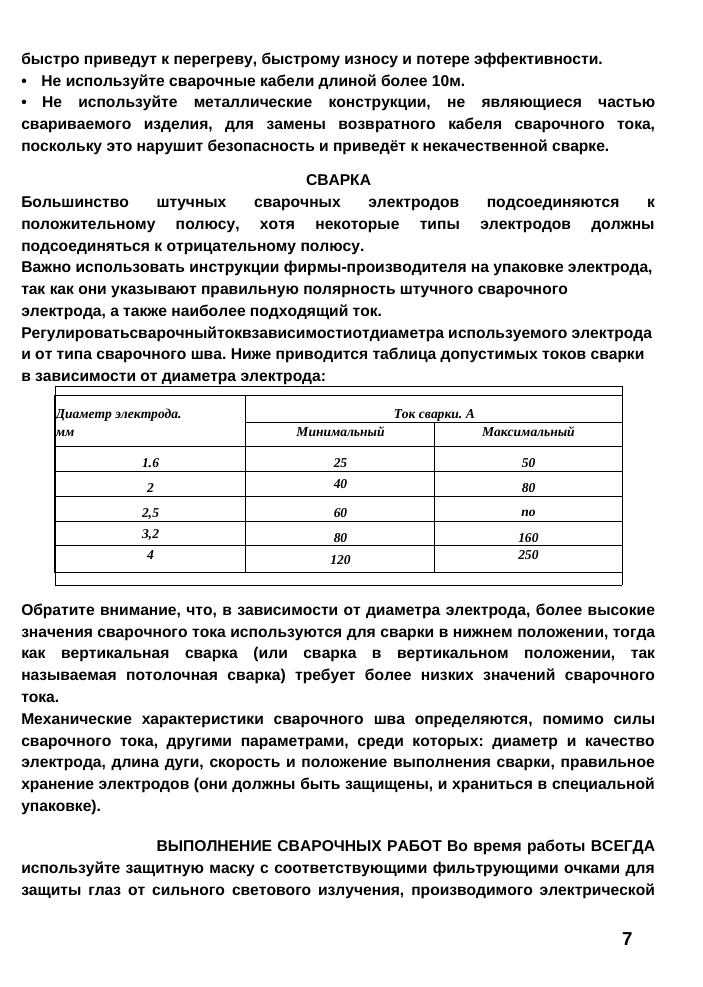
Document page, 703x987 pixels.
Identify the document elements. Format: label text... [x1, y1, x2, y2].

table_cell 160 [435, 522, 622, 545]
table_cell 80 [435, 472, 622, 496]
list Не используйте металлические конструкции, не являющиеся частью свариваемого изделия, для замены возвратного кабеля сварочного тока, поскольку это нарушит безопасность и приведёт к некачественной сварке. [21, 90, 656, 156]
table_cell 60 [246, 497, 434, 521]
table_cell 1.6 [56, 447, 245, 471]
table_cell 250 [435, 546, 622, 572]
table_cell по [435, 497, 622, 521]
text Важно использовать инструкции фирмы-производителя на упаковке электрода, так как они указывают правильную полярность штучного сварочного электрода, а также наиболее подходящий ток. Регулироватьсварочныйтоквзависимостиотдиаметра используемого электрода и от типа сварочного шва. Ниже приводится таблица допустимых токов сварки в зависимости от диаметра электрода: [21, 255, 656, 386]
table_cell 2 [56, 472, 245, 496]
table_cell Минимальный [246, 423, 434, 446]
text Механические характеристики сварочного шва определяются, помимо силы сварочного тока, другими параметрами, среди которых: диаметр и качество электрода, длина дуги, скорость и положение выполнения сварки, правильное хранение электродов (они должны быть защищены, и храниться в специальной упаковке). [21, 707, 656, 816]
table_cell Максимальный [435, 423, 622, 446]
table_cell 3,2 [56, 522, 245, 545]
text Большинство штучных сварочных электродов подсоединяются к положительному полюсу, хотя некоторые типы электродов должны подсоединяться к отрицательному полюсу. [21, 190, 656, 255]
table_cell 2,5 [56, 497, 245, 521]
list Не используйте сварочные кабели длиной более 10м. [21, 69, 656, 90]
table_cell 120 [246, 546, 434, 572]
table_cell 80 [246, 522, 434, 545]
table_cell мм [56, 422, 245, 446]
table_cell 4 [56, 546, 245, 572]
table_cell 25 [246, 447, 434, 471]
table_header Ток сварки. А [246, 396, 622, 422]
subtitle СВАРКА [21, 168, 656, 190]
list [21, 47, 656, 69]
table_cell 50 [435, 447, 622, 471]
table_cell 40 [246, 472, 434, 496]
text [21, 834, 656, 900]
text Обратите внимание, что, в зависимости от диаметра электрода, более высокие значения сварочного тока используются для сварки в нижнем положении, тогда как вертикальная сварка (или сварка в вертикальном положении, так называемая потолочная сварка) требует более низких значений сварочного тока. [21, 598, 656, 707]
table_header Диаметр электрода. [56, 396, 245, 422]
